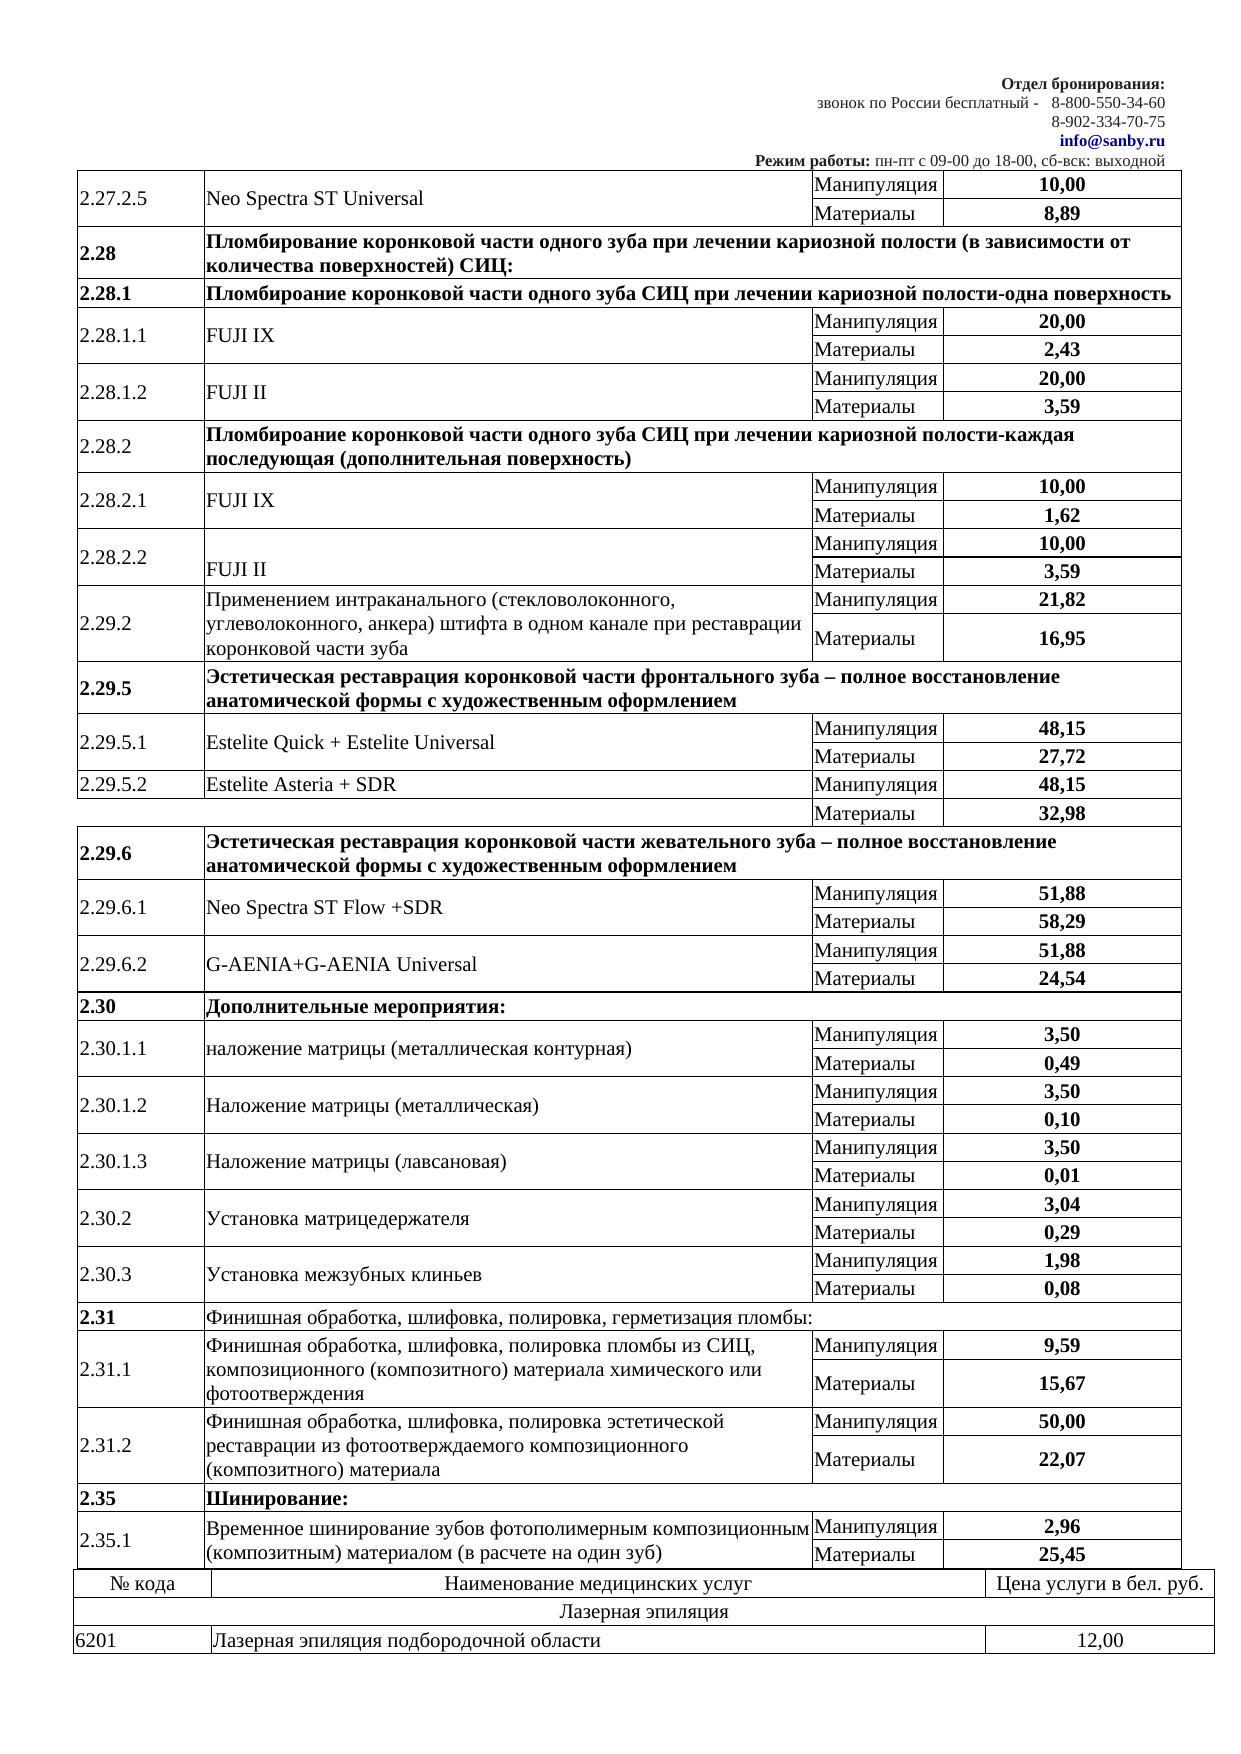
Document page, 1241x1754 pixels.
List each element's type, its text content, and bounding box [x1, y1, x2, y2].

table_cell 3,50 [944, 1134, 1181, 1161]
table_cell G-AENIA+G-AENIA Universal [205, 936, 812, 991]
table_cell Лазерная эпиляция подбородочной области [212, 1626, 985, 1653]
table_cell Манипуляция [813, 308, 943, 335]
table_cell Neo Spectra ST Flow +SDR [205, 880, 812, 935]
table_cell 2.28 [78, 227, 204, 278]
table_cell 2.28.1 [78, 279, 204, 307]
table_cell Финишная обработка, шлифовка, полировка, герметизация пломбы: [205, 1303, 1181, 1330]
table_cell 2.31 [78, 1303, 204, 1330]
table_cell Манипуляция [813, 1077, 943, 1104]
table_cell Манипуляция [813, 1247, 943, 1274]
table_cell Манипуляция [813, 1331, 943, 1358]
table_cell 2.30.1.1 [78, 1021, 204, 1076]
table_cell Манипуляция [813, 171, 943, 198]
table_cell 10,00 [944, 529, 1181, 556]
table_cell Дополнительные мероприятия: [205, 993, 1181, 1020]
table_cell наложение матрицы (металлическая контурная) [205, 1021, 812, 1076]
table_cell Применением интраканального (стекловолоконного, углеволоконного, анкера) штифта в одном канале при реставрации коронковой части зуба [205, 586, 812, 661]
table_cell 48,15 [944, 771, 1181, 798]
table_cell Материалы [813, 614, 943, 661]
table_cell Материалы [813, 1436, 943, 1483]
table_cell 2.30 [78, 993, 204, 1020]
table_cell 15,67 [944, 1360, 1181, 1407]
table_cell 2.29.5 [78, 662, 204, 713]
table_cell Установка межзубных клиньев [205, 1247, 812, 1302]
table_cell Манипуляция [813, 1190, 943, 1217]
table_cell 0,01 [944, 1162, 1181, 1189]
table_cell 1,62 [944, 501, 1181, 528]
table_header Наименование медицинских услуг [212, 1570, 985, 1597]
table_cell 2.27.2.5 [78, 171, 204, 226]
table_cell Материалы [813, 392, 943, 419]
table_cell Манипуляция [813, 364, 943, 391]
table_cell Материалы [813, 964, 943, 991]
table_cell 2,96 [944, 1512, 1181, 1539]
table_cell 22,07 [944, 1436, 1181, 1483]
table_cell 10,00 [944, 473, 1181, 500]
table_cell 3,59 [944, 558, 1181, 585]
table_cell FUJI II [205, 364, 812, 419]
table_cell Материалы [813, 1360, 943, 1407]
table_cell 2.30.3 [78, 1247, 204, 1302]
table_cell Временное шинирование зубов фотополимерным композиционным (композитным) материалом (в расчете на один зуб) [205, 1512, 812, 1568]
table_cell 2.29.5.2 [78, 771, 204, 798]
table_cell Наложение матрицы (металлическая) [205, 1077, 812, 1133]
table_cell Манипуляция [813, 1134, 943, 1161]
table_cell 24,54 [944, 964, 1181, 991]
table_cell Материалы [813, 1162, 943, 1189]
table_cell Neo Spectra ST Universal [205, 171, 812, 226]
table_cell 21,82 [944, 586, 1181, 613]
table_cell 2.30.2 [78, 1190, 204, 1246]
table_cell 2.28.1.2 [78, 364, 204, 419]
table_cell 0,10 [944, 1105, 1181, 1133]
table_cell Материалы [813, 199, 943, 226]
table_cell Estelite Quick + Estelite Universal [205, 714, 812, 770]
table_cell Установка матрицедержателя [205, 1190, 812, 1246]
table_cell Материалы [813, 1049, 943, 1076]
table_cell 10,00 [944, 171, 1181, 198]
table_cell Материалы [813, 1540, 943, 1568]
table_cell FUJI IX [205, 473, 812, 528]
table_cell 50,00 [944, 1408, 1181, 1435]
table_cell Пломбирование коронковой части одного зуба при лечении кариозной полости (в зависимости от количества поверхностей) СИЦ: [205, 227, 1181, 278]
table_cell Манипуляция [813, 1512, 943, 1539]
table_cell Манипуляция [813, 1408, 943, 1435]
table_cell Финишная обработка, шлифовка, полировка пломбы из СИЦ, композиционного (композитного) материала химического или фотоотверждения [205, 1331, 812, 1407]
table_cell Материалы [813, 908, 943, 935]
table_cell 2.30.1.3 [78, 1134, 204, 1189]
table_cell 2.29.6.2 [78, 936, 204, 991]
table_cell 48,15 [944, 714, 1181, 742]
table_cell Шинирование: [205, 1484, 1181, 1511]
table_cell Материалы [813, 501, 943, 528]
table_cell Материалы [813, 1105, 943, 1133]
table_cell Манипуляция [813, 473, 943, 500]
table_cell 20,00 [944, 364, 1181, 391]
table_cell 1,98 [944, 1247, 1181, 1274]
table_cell 20,00 [944, 308, 1181, 335]
table_cell FUJI IX [205, 308, 812, 363]
table_cell Материалы [813, 743, 943, 770]
table_cell Лазерная эпиляция [74, 1598, 1214, 1625]
table_cell 2.28.1.1 [78, 308, 204, 363]
table_cell 2.31.1 [78, 1331, 204, 1407]
table_cell Наложение матрицы (лавсановая) [205, 1134, 812, 1189]
table_cell Материалы [813, 1218, 943, 1246]
table_cell Эстетическая реставрация коронковой части фронтального зуба – полное восстановление анатомической формы с художественным оформлением [205, 662, 1181, 713]
table_cell 2,43 [944, 336, 1181, 363]
table_cell 12,00 [986, 1626, 1214, 1653]
table_cell Материалы [813, 558, 943, 585]
table_header № кода [74, 1570, 211, 1597]
table_cell 3,04 [944, 1190, 1181, 1217]
table_cell 0,29 [944, 1218, 1181, 1246]
table_cell 2.35 [78, 1484, 204, 1511]
table_cell 2.29.6 [78, 827, 204, 878]
table_cell Манипуляция [813, 586, 943, 613]
table_cell 51,88 [944, 936, 1181, 963]
table_cell 27,72 [944, 743, 1181, 770]
table_cell 25,45 [944, 1540, 1181, 1568]
table_header Цена услуги в бел. руб. [986, 1570, 1214, 1597]
table_cell Материалы [813, 799, 943, 826]
table_cell Пломбироание коронковой части одного зуба СИЦ при лечении кариозной полости-одна поверхность [205, 279, 1181, 307]
table_cell 16,95 [944, 614, 1181, 661]
table_cell 32,98 [944, 799, 1181, 826]
table_cell Пломбироание коронковой части одного зуба СИЦ при лечении кариозной полости-каждая последующая (дополнительная поверхность) [205, 421, 1181, 472]
table_cell 6201 [74, 1626, 211, 1653]
table_cell 2.29.2 [78, 586, 204, 661]
table_cell 2.29.6.1 [78, 880, 204, 935]
table_cell 2.30.1.2 [78, 1077, 204, 1133]
table_cell 2.31.2 [78, 1408, 204, 1483]
table_cell Манипуляция [813, 714, 943, 742]
table_cell 9,59 [944, 1331, 1181, 1358]
table_cell 8,89 [944, 199, 1181, 226]
table_cell Финишная обработка, шлифовка, полировка эстетической реставрации из фотоотверждаемого композиционного (композитного) материала [205, 1408, 812, 1483]
table_cell 2.35.1 [78, 1512, 204, 1568]
table_cell 2.28.2.1 [78, 473, 204, 528]
table_cell Estelite Asteria + SDR [205, 771, 812, 798]
table_cell Эстетическая реставрация коронковой части жевательного зуба – полное восстановление анатомической формы с художественным оформлением [205, 827, 1181, 878]
table_cell 0,49 [944, 1049, 1181, 1076]
table_cell Манипуляция [813, 936, 943, 963]
table_cell 2.28.2 [78, 421, 204, 472]
table_cell Материалы [813, 336, 943, 363]
table_cell Материалы [813, 1275, 943, 1302]
table_cell 2.29.5.1 [78, 714, 204, 770]
table_cell 51,88 [944, 880, 1181, 907]
table_cell 58,29 [944, 908, 1181, 935]
table_cell 3,50 [944, 1077, 1181, 1104]
table_cell FUJI II [205, 529, 812, 585]
table_cell Манипуляция [813, 771, 943, 798]
table_cell 2.28.2.2 [78, 529, 204, 585]
table_cell Манипуляция [813, 880, 943, 907]
table_cell 3,59 [944, 392, 1181, 419]
table_cell Манипуляция [813, 1021, 943, 1048]
table_cell Манипуляция [813, 529, 943, 556]
table_cell 0,08 [944, 1275, 1181, 1302]
table_cell 3,50 [944, 1021, 1181, 1048]
